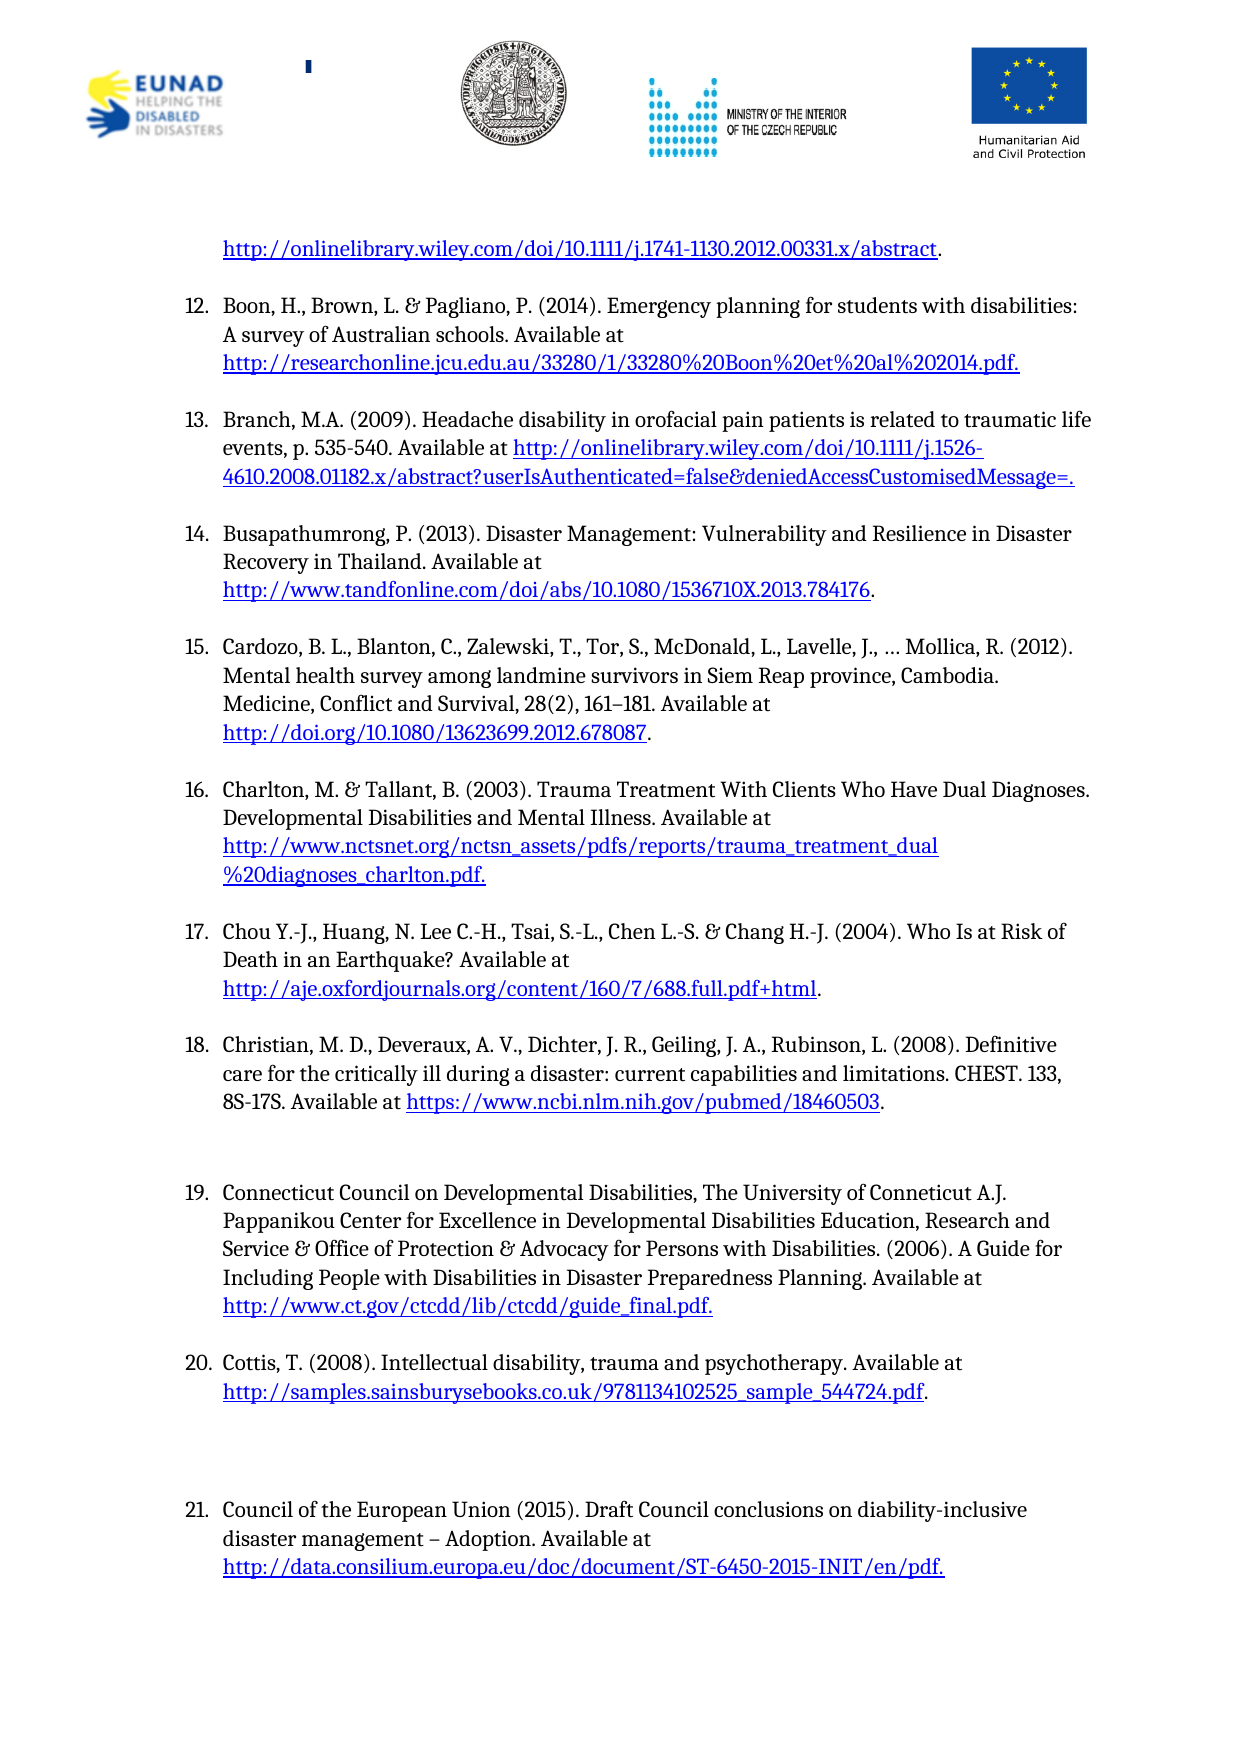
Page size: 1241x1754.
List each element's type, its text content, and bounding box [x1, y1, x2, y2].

list Branch, M.A. (2009). Headache disability in orofacial pain patients is related to traumatic life events, p. 535-540. Available at http://onlinelibrary.wiley.com/doi/10.1111/j.1526-4610.2008.01182.x/abstract?userIsAuthenticated=false&deniedAccessCustomisedMessage=. [185, 407, 1093, 518]
list Busapathumrong, P. (2013). Disaster Management: Vulnerability and Resilience in Disaster Recovery in Thailand. Available at http://www.tandfonline.com/doi/abs/10.1080/1536710X.2013.784176. [185, 520, 1093, 632]
list Cardozo, B. L., Blanton, C., Zalewski, T., Tor, S., McDonald, L., Lavelle, J., … Mollica, R. (2012). Mental health survey among landmine survivors in Siem Reap province, Cambodia. Medicine, Conflict and Survival, 28(2), 161–181. Available at http://doi.org/10.1080/13623699.2012.678087. [185, 634, 1093, 774]
list Chou Y.-J., Huang, N. Lee C.-H., Tsai, S.-L., Chen L.-S. & Chang H.-J. (2004). Who Is at Risk of Death in an Earthquake? Available at http://aje.oxfordjournals.org/content/160/7/688.full.pdf+html. [185, 918, 1093, 1030]
picture [78, 60, 238, 153]
list Boon, H., Brown, L. & Pagliano, P. (2014). Emergency planning for students with disabilities: A survey of Australian schools. Available at http://researchonline.jcu.edu.au/33280/1/33280%20Boon%20et%20al%202014.pdf. [185, 293, 1093, 404]
picture [449, 29, 578, 157]
picture [305, 60, 360, 167]
list Christian, M. D., Deveraux, A. V., Dichter, J. R., Geiling, J. A., Rubinson, L. (2008). Definitive care for the critically ill during a disaster: current capabilities and limitations. CHEST. 133, 8S-17S. Available at https://www.ncbi.nlm.nih.gov/pubmed/18460503. [185, 1032, 1093, 1116]
list Connecticut Council on Developmental Disabilities, The University of Conneticut A.J. Pappanikou Center for Excellence in Developmental Disabilities Education, Research and Service & Office of Protection & Advocacy for Persons with Disabilities. (2006). A Guide for Including People with Disabilities in Disaster Preparedness Planning. Available at http://www.ct.gov/ctcdd/lib/ctcdd/guide_final.pdf. [185, 1179, 1093, 1348]
list Charlton, M. & Tallant, B. (2003). Trauma Treatment With Clients Who Have Dual Diagnoses. Developmental Disabilities and Mental Illness. Available at http://www.nctsnet.org/nctsn_assets/pdfs/reports/trauma_treatment_dual%20diagnoses_charlton.pdf. [185, 776, 1093, 916]
picture [647, 78, 851, 157]
list Cottis, T. (2008). Intellectual disability, trauma and psychotherapy. Available at http://samples.sainsburysebooks.co.uk/9781134102525_sample_544724.pdf. [185, 1350, 1093, 1433]
list Council of the European Union (2015). Draft Council conclusions on diability-inclusive disaster management – Adoption. Available at http://data.consilium.europa.eu/doc/document/ST-6450-2015-INIT/en/pdf. [185, 1497, 1093, 1609]
